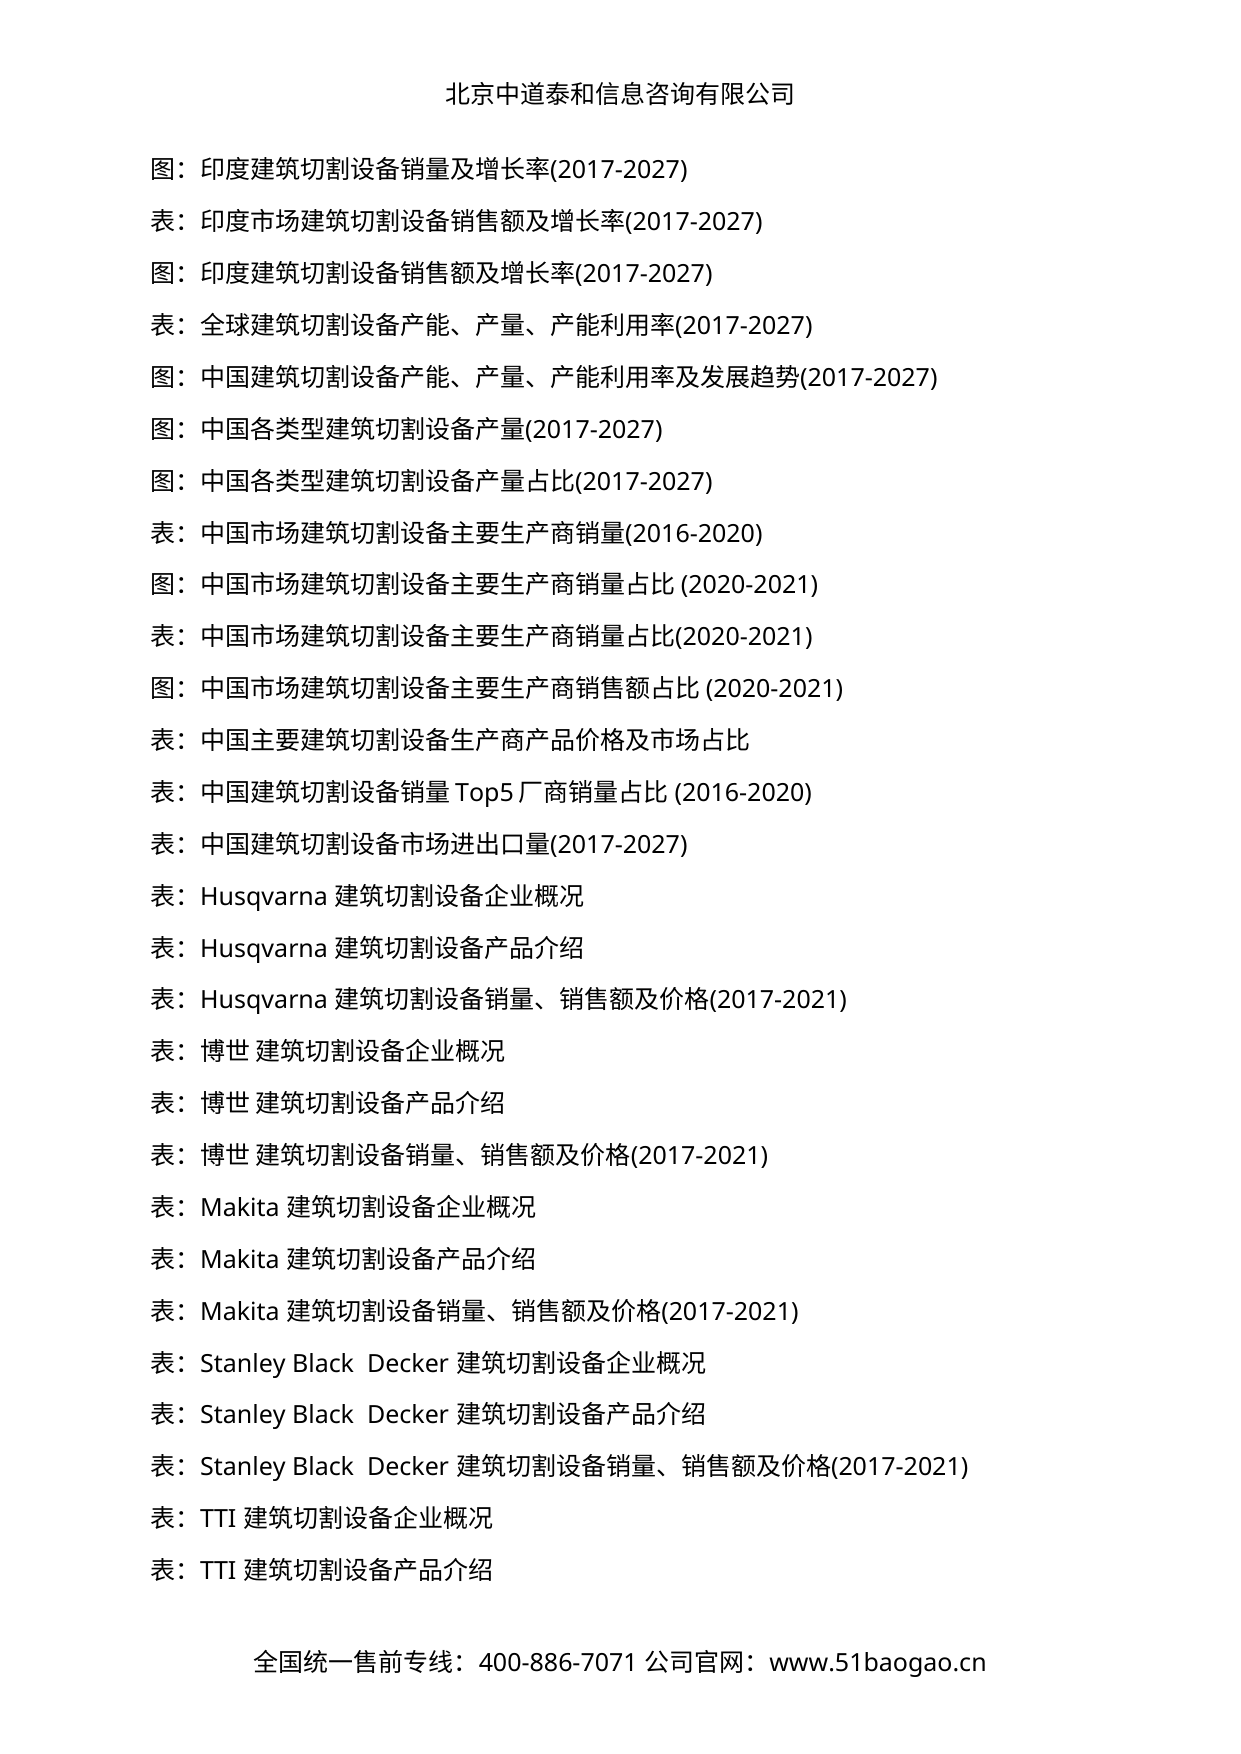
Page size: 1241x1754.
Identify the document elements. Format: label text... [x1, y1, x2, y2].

text 表：中国主要建筑切割设备生产商产品价格及市场占比 [150, 721, 1090, 757]
text 表：博世 建筑切割设备销量、销售额及价格(2017-2021) [150, 1136, 1090, 1172]
text 表：Stanley Black Decker 建筑切割设备销量、销售额及价格(2017-2021) [150, 1447, 1090, 1483]
text 表：Makita 建筑切割设备企业概况 [150, 1187, 1090, 1224]
text 图：印度建筑切割设备销量及增长率(2017-2027) [150, 150, 1090, 186]
text 表：中国市场建筑切割设备主要生产商销量(2016-2020) [150, 513, 1090, 549]
text 表：博世 建筑切割设备企业概况 [150, 1032, 1090, 1068]
text 表：Husqvarna 建筑切割设备销量、销售额及价格(2017-2021) [150, 980, 1090, 1016]
text 图：中国市场建筑切割设备主要生产商销量占比 (2020-2021) [150, 565, 1090, 601]
text 图：中国建筑切割设备产能、产量、产能利用率及发展趋势(2017-2027) [150, 357, 1090, 394]
text 表：中国市场建筑切割设备主要生产商销量占比(2020-2021) [150, 617, 1090, 653]
text 表：全球建筑切割设备产能、产量、产能利用率(2017-2027) [150, 306, 1090, 342]
text 图：中国各类型建筑切割设备产量(2017-2027) [150, 409, 1090, 446]
text 表：Husqvarna 建筑切割设备企业概况 [150, 876, 1090, 912]
text 表：博世 建筑切割设备产品介绍 [150, 1084, 1090, 1120]
text 表：印度市场建筑切割设备销售额及增长率(2017-2027) [150, 202, 1090, 238]
text 表：Makita 建筑切割设备产品介绍 [150, 1239, 1090, 1276]
text 表：Makita 建筑切割设备销量、销售额及价格(2017-2021) [150, 1291, 1090, 1327]
text 图：中国各类型建筑切割设备产量占比(2017-2027) [150, 461, 1090, 497]
text 表：中国建筑切割设备销量Top5厂商销量占比 (2016-2020) [150, 772, 1090, 809]
text 表：TTI 建筑切割设备企业概况 [150, 1499, 1090, 1535]
text 图：印度建筑切割设备销售额及增长率(2017-2027) [150, 254, 1090, 290]
text 表：Stanley Black Decker 建筑切割设备企业概况 [150, 1343, 1090, 1379]
text 表：中国建筑切割设备市场进出口量(2017-2027) [150, 824, 1090, 861]
text 表：TTI 建筑切割设备产品介绍 [150, 1551, 1090, 1587]
text 图：中国市场建筑切割设备主要生产商销售额占比 (2020-2021) [150, 669, 1090, 705]
text 表：Stanley Black Decker 建筑切割设备产品介绍 [150, 1395, 1090, 1431]
text 表：Husqvarna 建筑切割设备产品介绍 [150, 928, 1090, 964]
